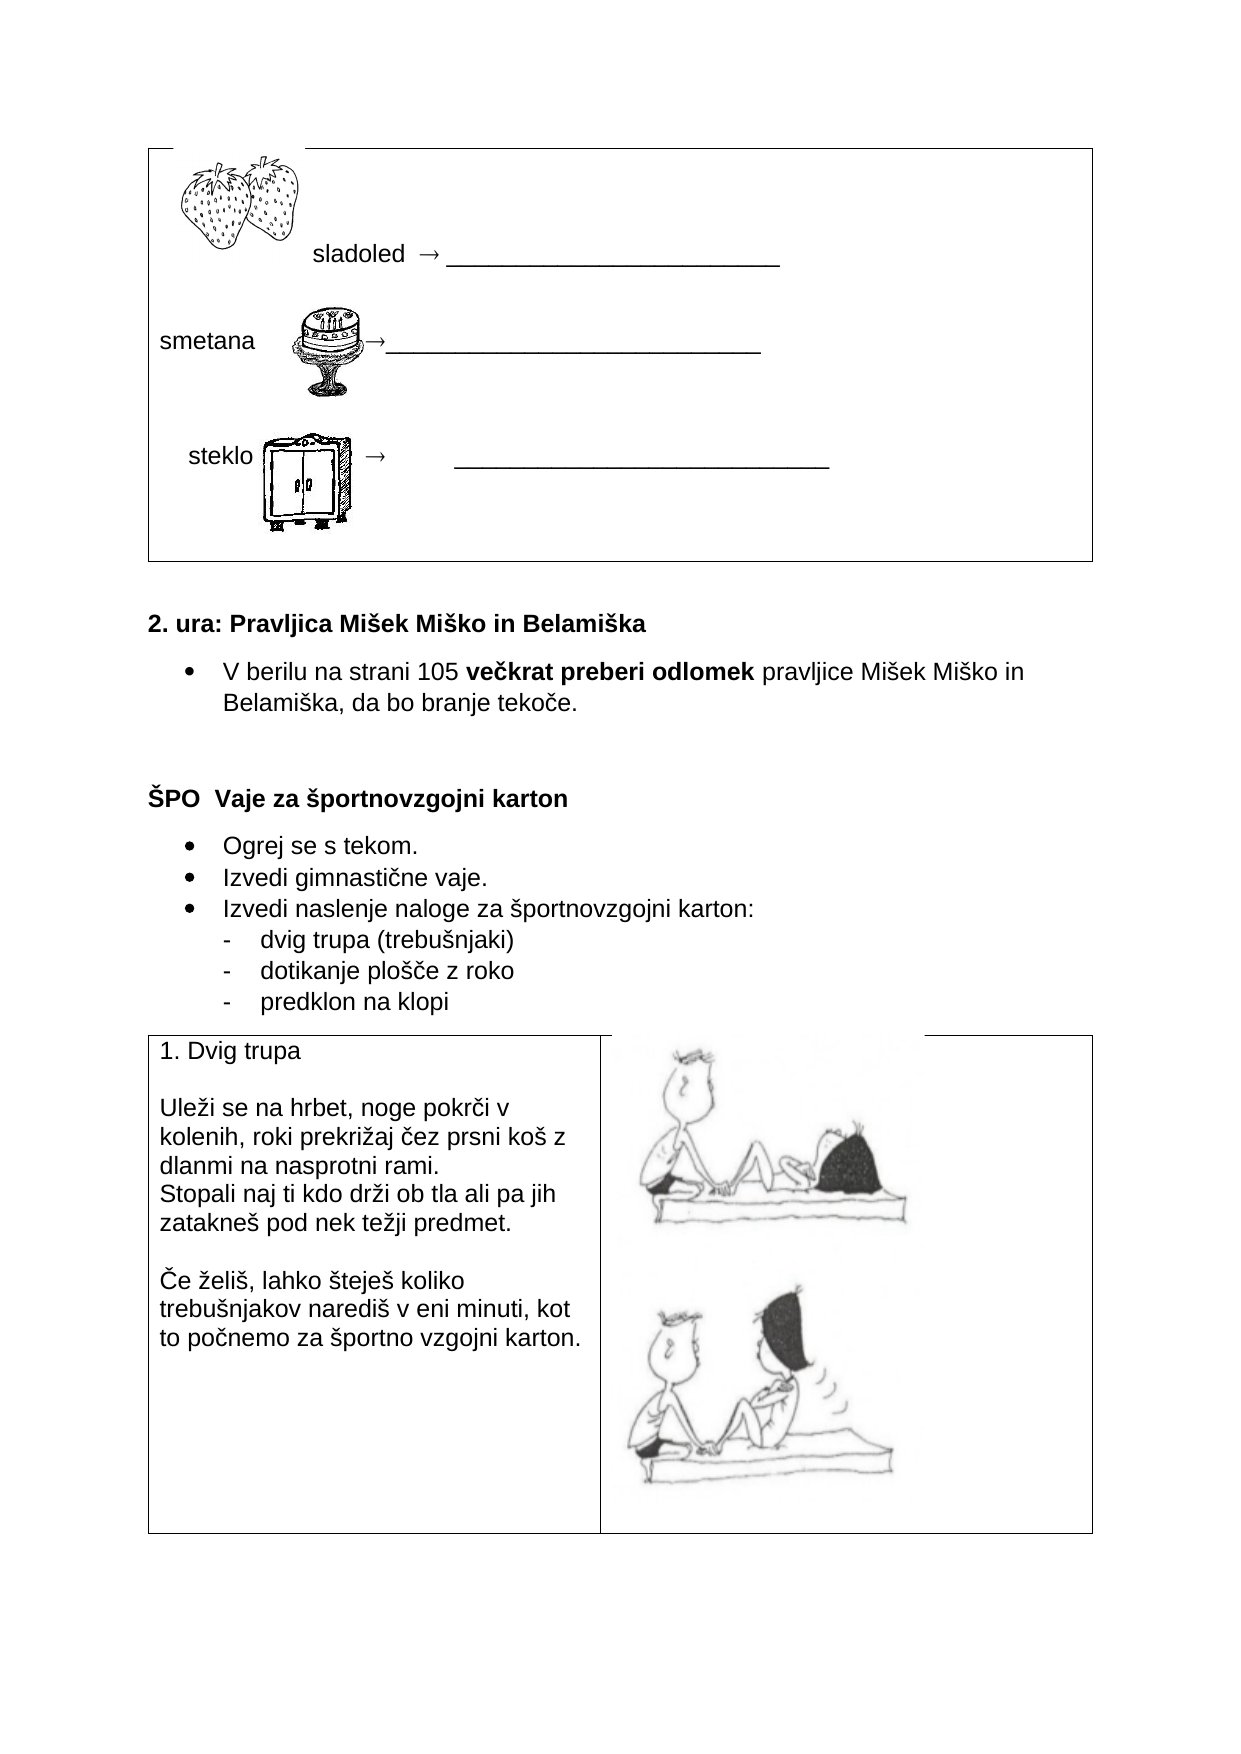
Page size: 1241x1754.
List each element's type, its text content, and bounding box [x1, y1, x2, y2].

picture [173, 148, 306, 263]
table_header [601, 1036, 1092, 1533]
text ŠPO Vaje za športnovzgojni karton [148, 784, 1093, 812]
list Izvedi gimnastične vaje. [185, 862, 1093, 891]
list V berilu na strani 105 večkrat preberi odlomek pravljice Mišek Miško in Belamiška, da bo branje tekoče. [185, 657, 1093, 717]
list predklon na klopi [223, 987, 1093, 1016]
list Izvedi naslenje naloge za športnovzgojni karton: [185, 894, 1093, 922]
picture [287, 301, 366, 400]
picture [612, 1035, 925, 1505]
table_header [149, 149, 1092, 561]
text 2. ura: Pravljica Mišek Miško in Belamiška [148, 609, 1093, 638]
list dotikanje plošče z roko [223, 956, 1093, 984]
list dvig trupa (trebušnjaki) [223, 925, 1093, 953]
picture [253, 418, 366, 539]
list Ogrej se s tekom. [185, 831, 1093, 860]
table_header 1. Dvig trupa Uleži se na hrbet, noge pokrči v kolenih, roki prekrižaj čez prsni koš z dlanmi na nasprotni rami. Stopali naj ti kdo drži ob tla ali pa jih zatakneš pod nek težji predmet. Če želiš, lahko šteješ koliko trebušnjakov narediš v eni minuti, kot to počnemo za športno vzgojni karton. [149, 1036, 600, 1533]
